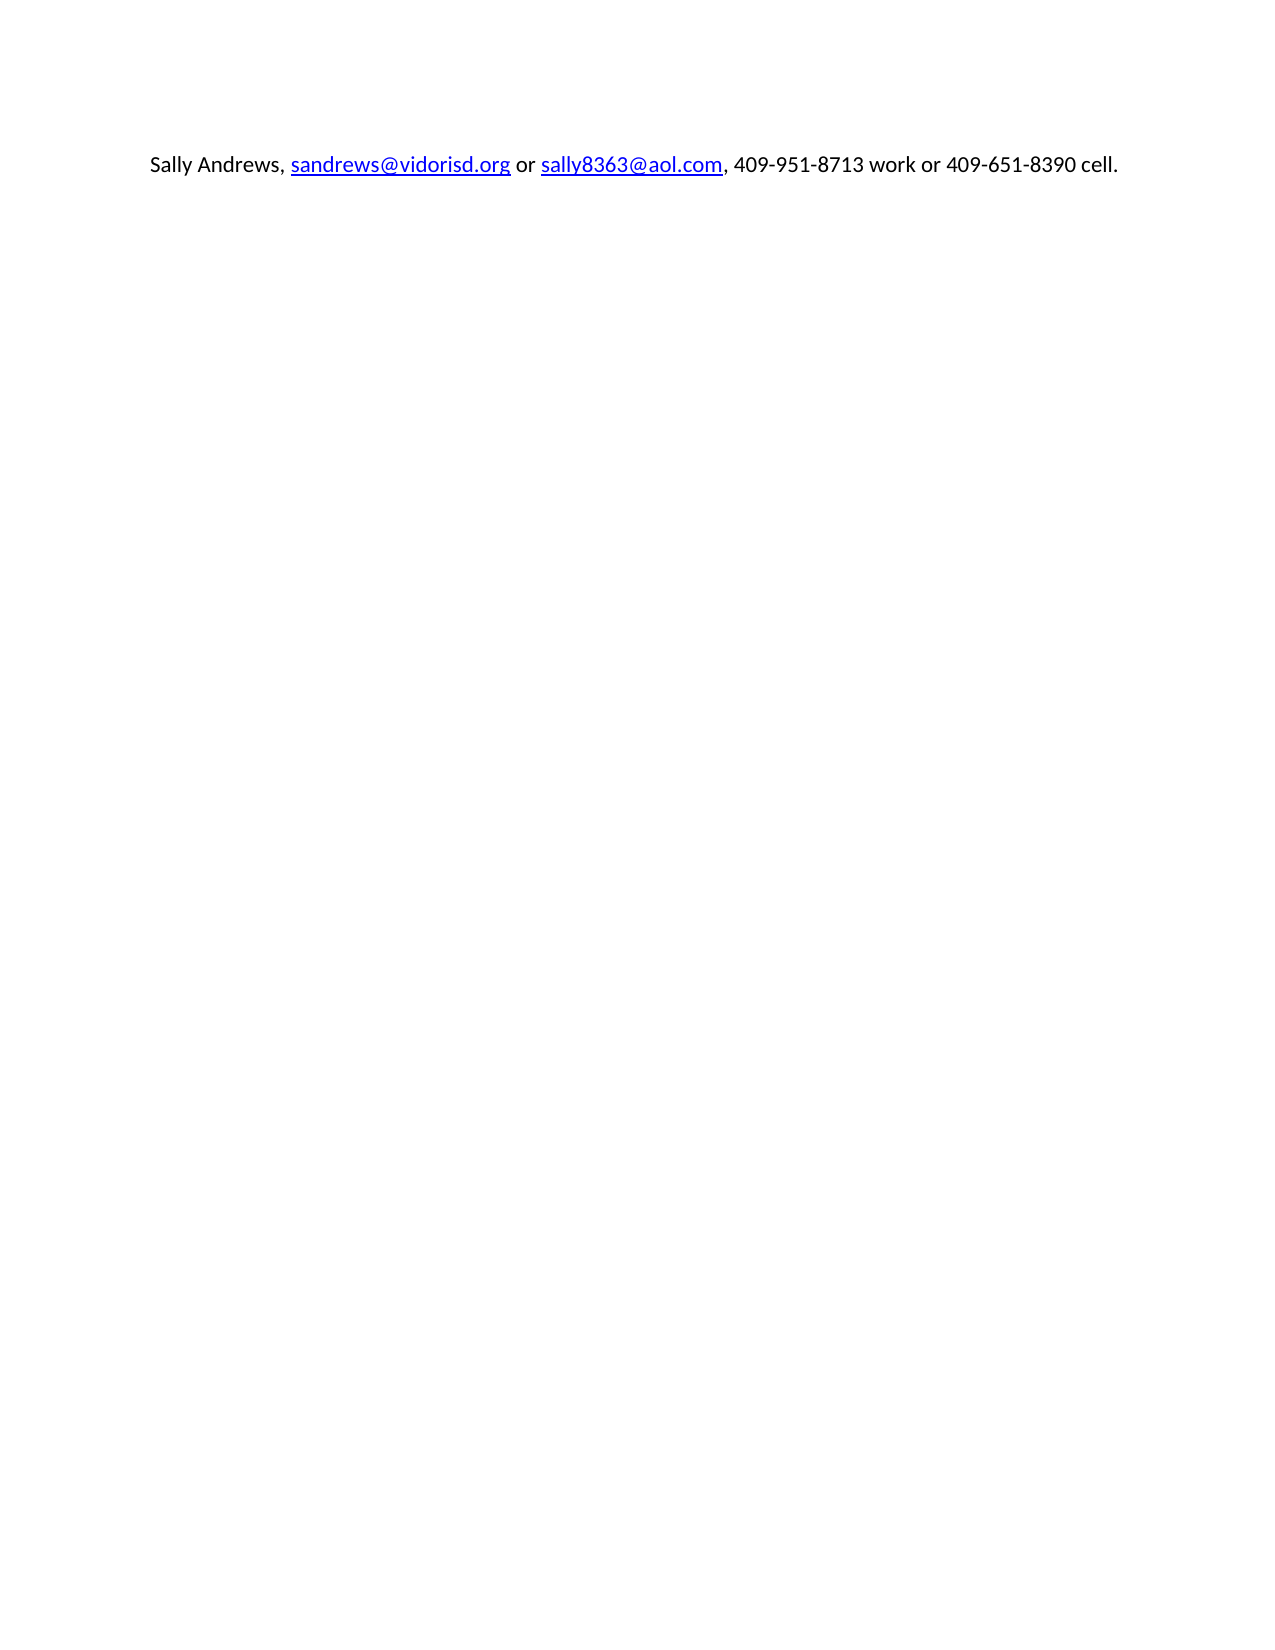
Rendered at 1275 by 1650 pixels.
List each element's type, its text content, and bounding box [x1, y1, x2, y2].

text Sally Andrews, sandrews@vidorisd.org or sally8363@aol.com, 409-951-8713 work or 409-651-8390 cell. [150, 150, 1125, 178]
